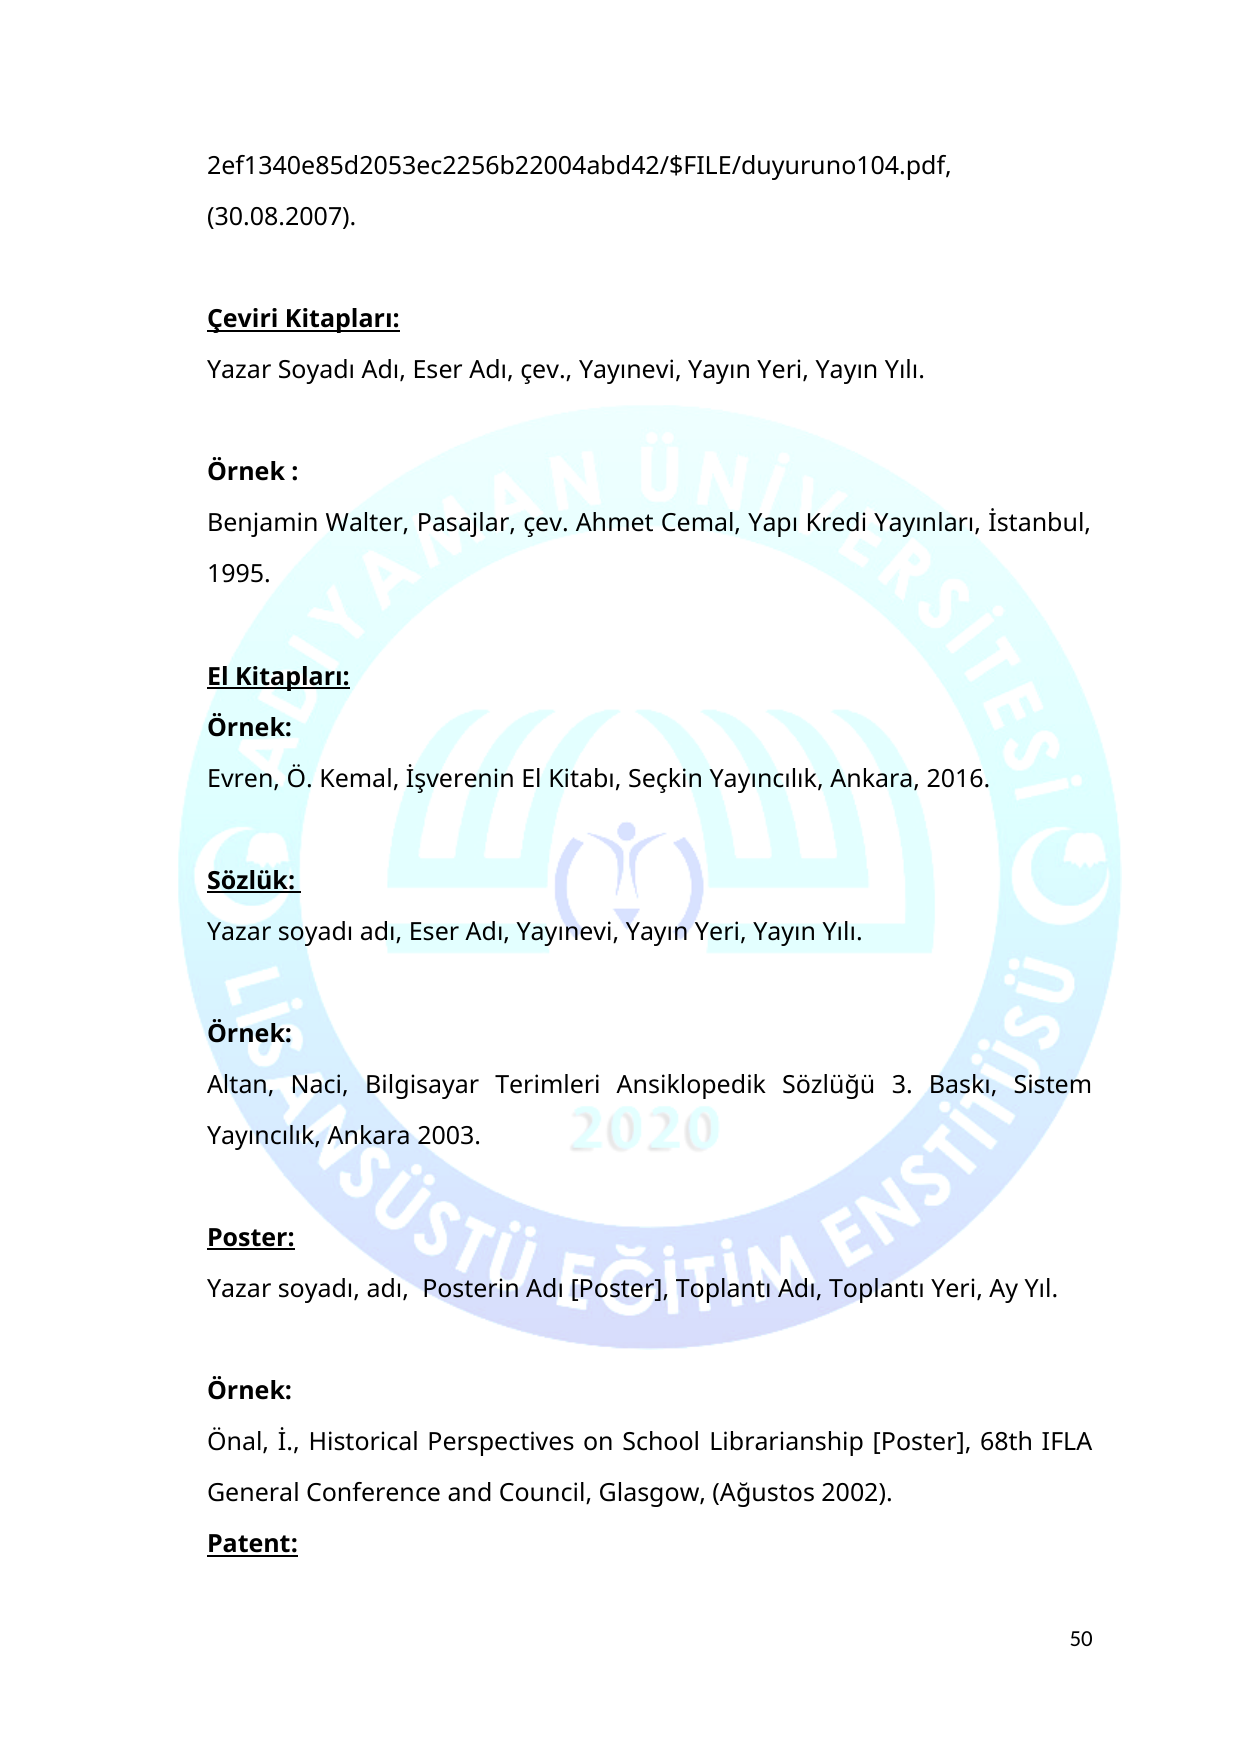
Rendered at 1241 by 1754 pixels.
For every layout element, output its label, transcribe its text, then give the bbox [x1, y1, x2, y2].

text Poster: [207, 1219, 1092, 1254]
text Evren, Ö. Kemal, İşverenin El Kitabı, Seçkin Yayıncılık, Ankara, 2016. [207, 760, 1092, 794]
text Benjamin Walter, Pasajlar, çev. Ahmet Cemal, Yapı Kredi Yayınları, İstanbul, 1995. [207, 505, 1092, 590]
text Sözlük: [207, 862, 1092, 896]
text Önal, İ., Historical Perspectives on School Librarianship [Poster], 68th IFLA General Conference and Council, Glasgow, (Ağustos 2002). [207, 1424, 1092, 1509]
text Patent: [207, 1526, 1092, 1560]
text Altan, Naci, Bilgisayar Terimleri Ansiklopedik Sözlüğü 3. Baskı, Sistem Yayıncılık, Ankara 2003. [207, 1066, 1092, 1152]
text Örnek : [207, 454, 1092, 488]
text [207, 148, 1092, 233]
text Örnek: [207, 1373, 1092, 1407]
text Örnek: [207, 709, 1092, 743]
text Çeviri Kitapları: [207, 301, 1092, 335]
text Örnek: [207, 1015, 1092, 1049]
text Yazar soyadı, adı, Posterin Adı [Poster], Toplantı Adı, Toplantı Yeri, Ay Yıl. [207, 1271, 1092, 1305]
text Yazar soyadı adı, Eser Adı, Yayınevi, Yayın Yeri, Yayın Yılı. [207, 913, 1092, 947]
text El Kitapları: [207, 658, 1092, 692]
text Yazar Soyadı Adı, Eser Adı, çev., Yayınevi, Yayın Yeri, Yayın Yılı. [207, 352, 1092, 386]
